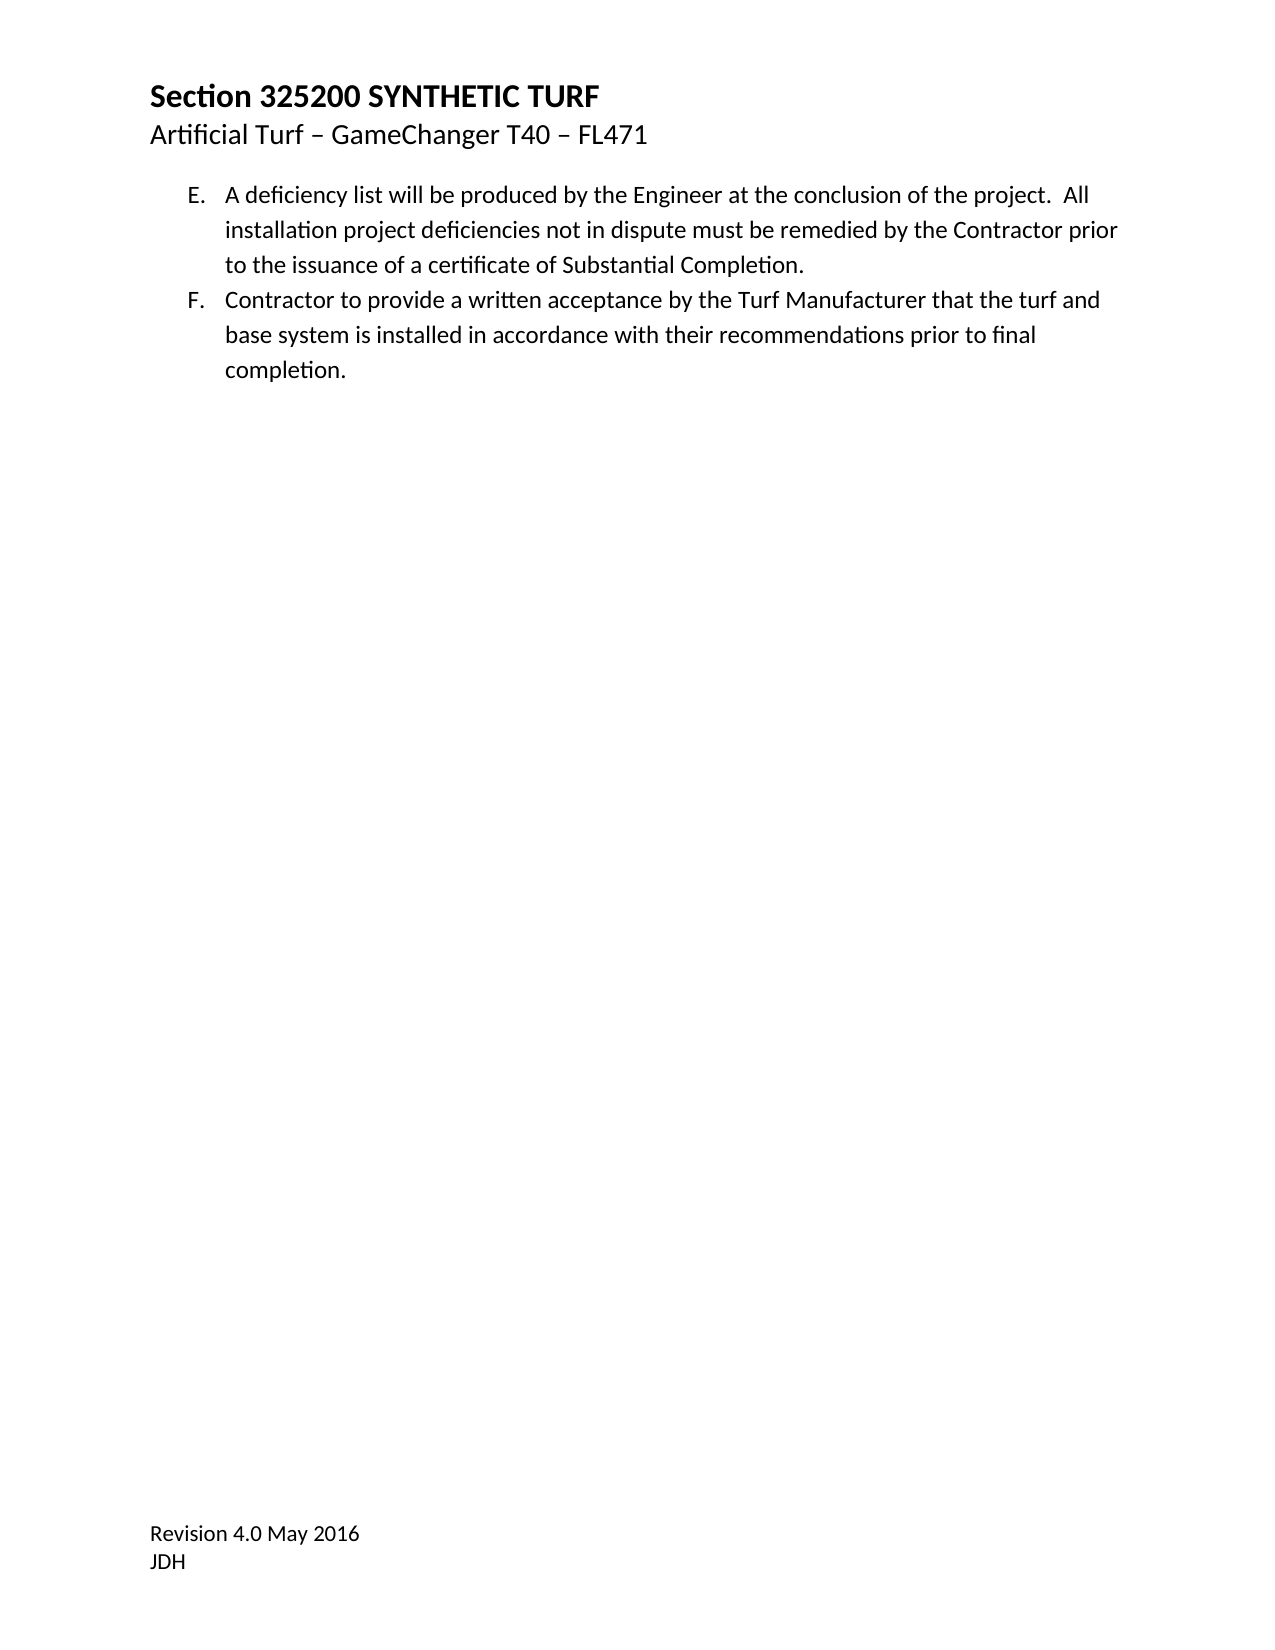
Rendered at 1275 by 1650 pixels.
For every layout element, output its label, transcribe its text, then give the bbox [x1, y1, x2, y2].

list Contractor to provide a written acceptance by the Turf Manufacturer that the turf and base system is installed in accordance with their recommendations prior to final completion. [187, 284, 1125, 385]
list A deficiency list will be produced by the Engineer at the conclusion of the project. All installation project deficiencies not in dispute must be remedied by the Contractor prior to the issuance of a certificate of Substantial Completion. [187, 179, 1125, 280]
